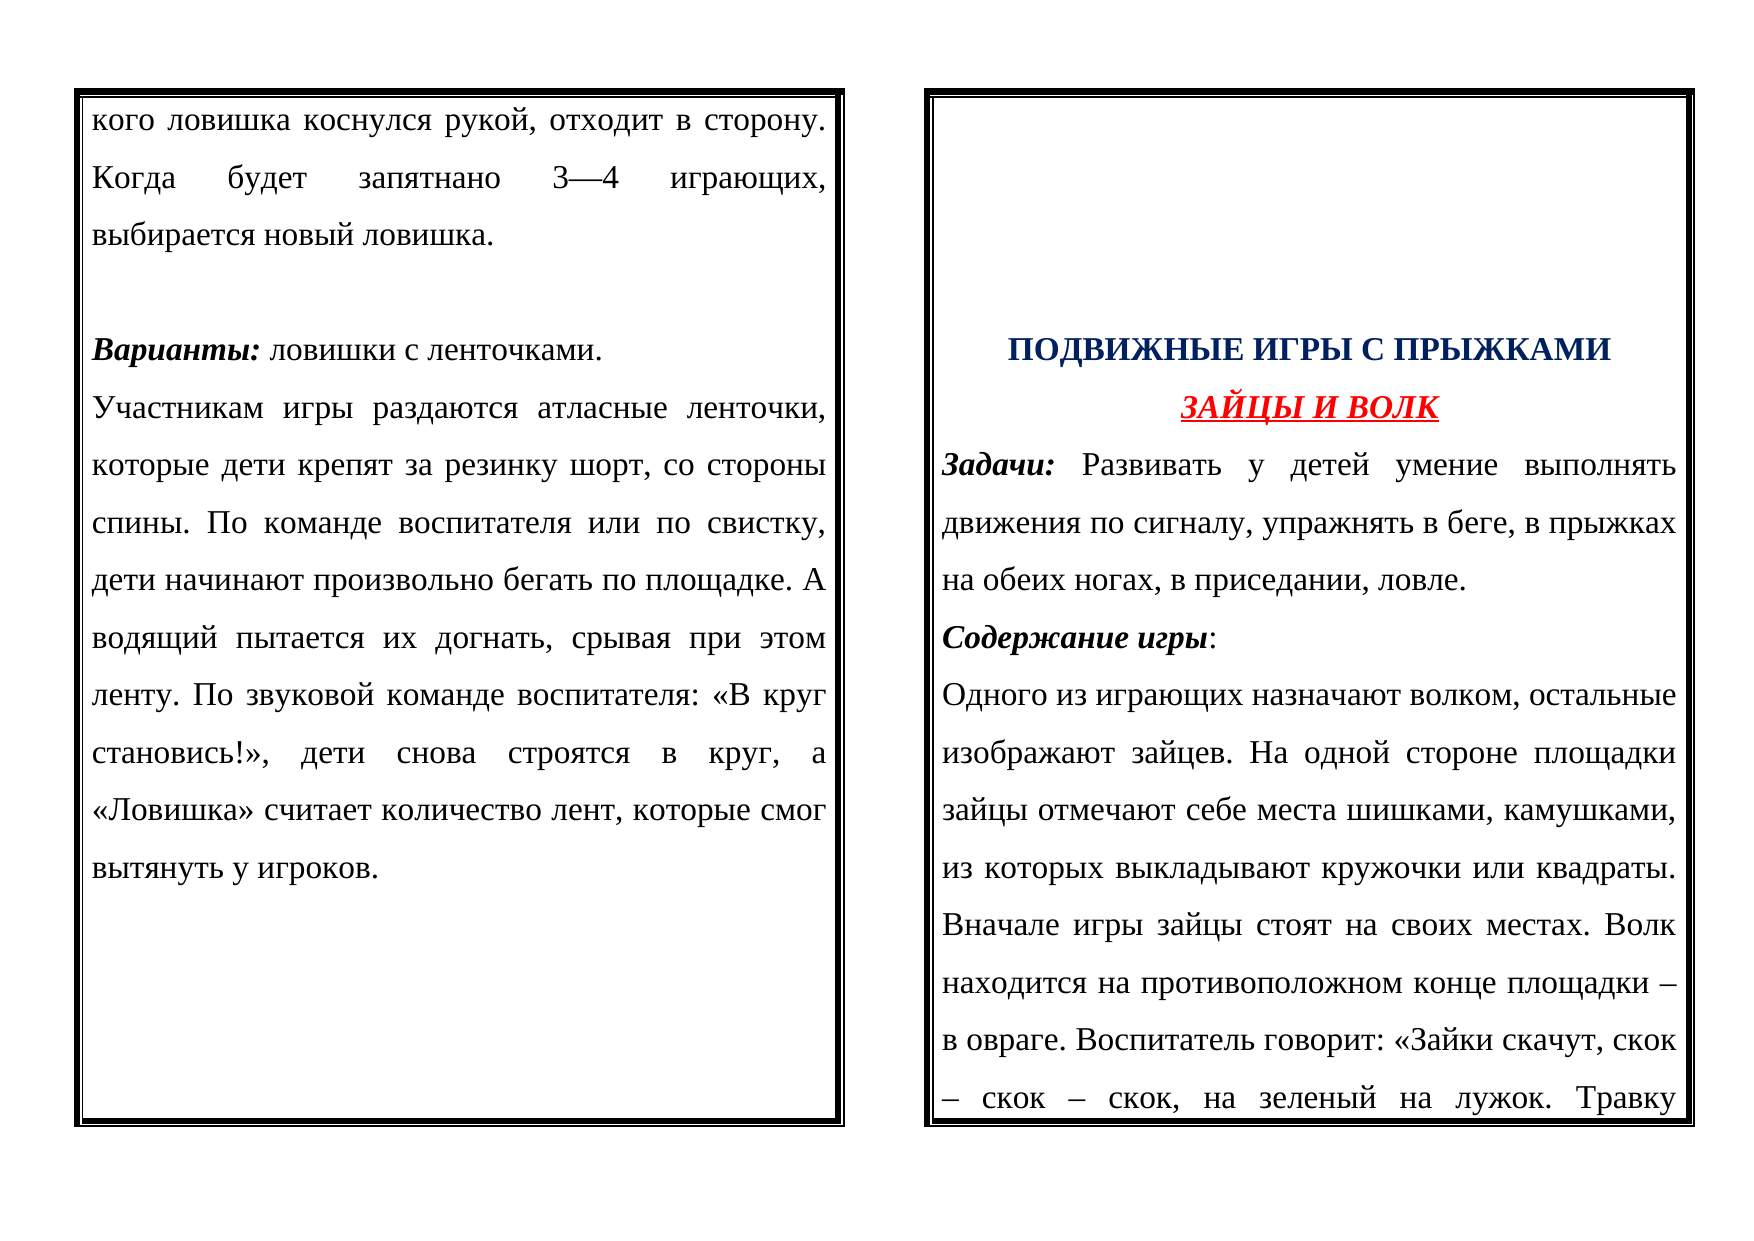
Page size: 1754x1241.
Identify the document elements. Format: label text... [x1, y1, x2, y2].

text Варианты: ловишки с ленточками. [83, 318, 835, 368]
text ЗАЙЦЫ И ВОЛК [934, 376, 1686, 426]
text Содержание игры: [934, 606, 1686, 656]
text Задачи: Развивать у детей умение выполнять движения по сигналу, упражнять в беге, в прыжках на обеих ногах, в приседании, ловле. [934, 433, 1686, 598]
text Участникам игры раздаются атласные ленточки, которые дети крепят за резинку шорт, со стороны спины. По команде воспитателя или по свистку, дети начинают произвольно бегать по площадке. А водящий пытается их догнать, срывая при этом ленту. По звуковой команде воспитателя: «В круг становись!», дети снова строятся в круг, а «Ловишка» считает количество лент, которые смог вытянуть у игроков. [83, 376, 835, 886]
text ПОДВИЖНЫЕ ИГРЫ С ПРЫЖКАМИ [934, 318, 1686, 368]
